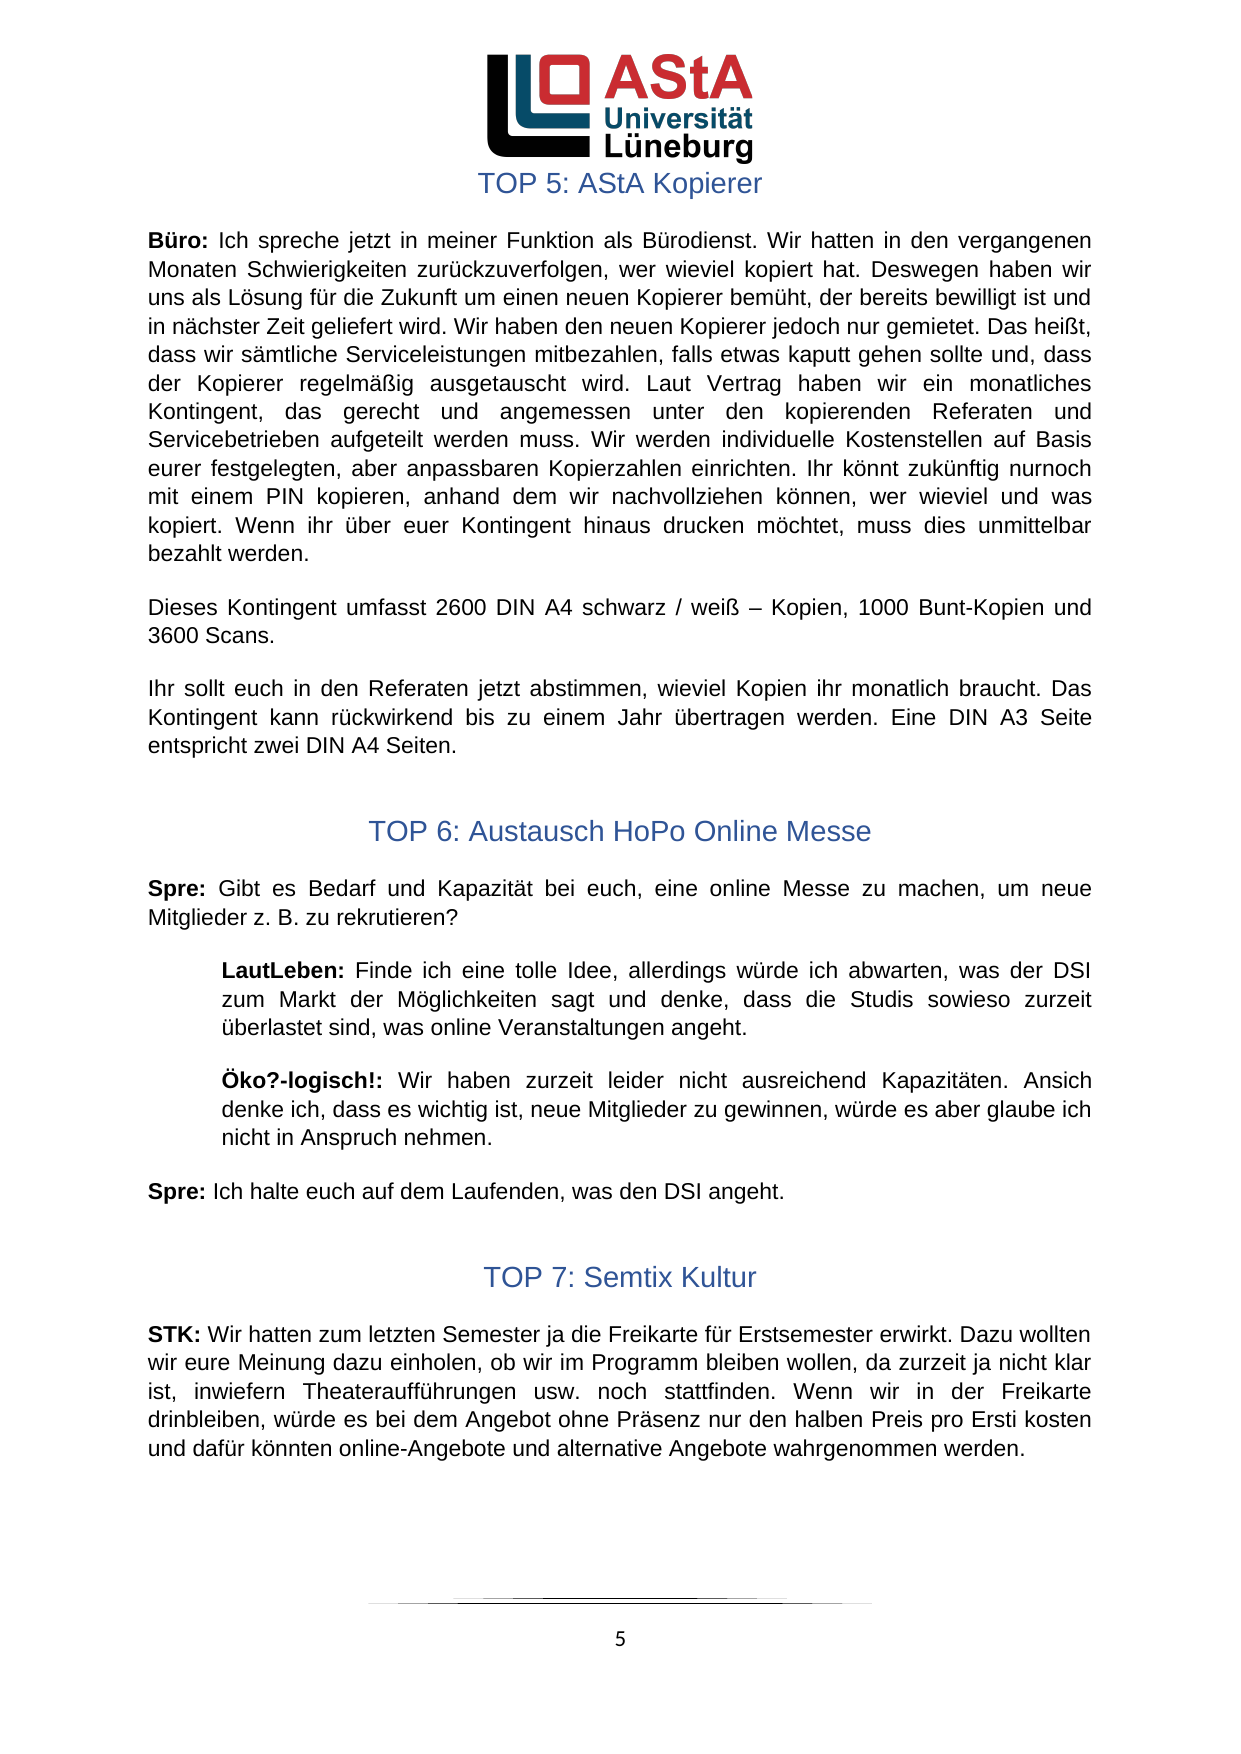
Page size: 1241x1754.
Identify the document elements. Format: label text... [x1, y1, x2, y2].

subtitle TOP 5: AStA Kopierer [148, 148, 1093, 200]
subtitle TOP 7: Semtix Kultur [148, 1260, 1093, 1293]
text Dieses Kontingent umfasst 2600 DIN A4 schwarz / weiß – Kopien, 1000 Bunt-Kopien und 3600 Scans. [148, 593, 1093, 648]
subtitle TOP 6: Austausch HoPo Online Messe [148, 814, 1093, 848]
text Ihr sollt euch in den Referaten jetzt abstimmen, wieviel Kopien ihr monatlich braucht. Das Kontingent kann rückwirkend bis zu einem Jahr übertragen werden. Eine DIN A3 Seite entspricht zwei DIN A4 Seiten. [148, 675, 1093, 759]
picture [487, 54, 753, 164]
text Öko?-logisch!: Wir haben zurzeit leider nicht ausreichend Kapazitäten. Ansich denke ich, dass es wichtig ist, neue Mitglieder zu gewinnen, würde es aber glaube ich nicht in Anspruch nehmen. [221, 1067, 1093, 1151]
text Spre: Ich halte euch auf dem Laufenden, was den DSI angeht. [148, 1178, 1093, 1204]
text Spre: Gibt es Bedarf und Kapazität bei euch, eine online Messe zu machen, um neue Mitglieder z. B. zu rekrutieren? [148, 875, 1093, 930]
text STK: Wir hatten zum letzten Semester ja die Freikarte für Erstsemester erwirkt. Dazu wollten wir eure Meinung dazu einholen, ob wir im Programm bleiben wollen, da zurzeit ja nicht klar ist, inwiefern Theateraufführungen usw. noch stattfinden. Wenn wir in der Freikarte drinbleiben, würde es bei dem Angebot ohne Präsenz nur den halben Preis pro Ersti kosten und dafür könnten online-Angebote und alternative Angebote wahrgenommen werden. [148, 1321, 1093, 1461]
text LautLeben: Finde ich eine tolle Idee, allerdings würde ich abwarten, was der DSI zum Markt der Möglichkeiten sagt und denke, dass die Studis sowieso zurzeit überlastet sind, was online Veranstaltungen angeht. [221, 957, 1093, 1040]
text Büro: Ich spreche jetzt in meiner Funktion als Bürodienst. Wir hatten in den vergangenen Monaten Schwierigkeiten zurückzuverfolgen, wer wieviel kopiert hat. Deswegen haben wir uns als Lösung für die Zukunft um einen neuen Kopierer bemüht, der bereits bewilligt ist und in nächster Zeit geliefert wird. Wir haben den neuen Kopierer jedoch nur gemietet. Das heißt, dass wir sämtliche Serviceleistungen mitbezahlen, falls etwas kaputt gehen sollte und, dass der Kopierer regelmäßig ausgetauscht wird. Laut Vertrag haben wir ein monatliches Kontingent, das gerecht und angemessen unter den kopierenden Referaten und Servicebetrieben aufgeteilt werden muss. Wir werden individuelle Kostenstellen auf Basis eurer festgelegten, aber anpassbaren Kopierzahlen einrichten. Ihr könnt zukünftig nurnoch mit einem PIN kopieren, anhand dem wir nachvollziehen können, wer wieviel und was kopiert. Wenn ihr über euer Kontingent hinaus drucken möchtet, muss dies unmittelbar bezahlt werden. [148, 227, 1093, 566]
